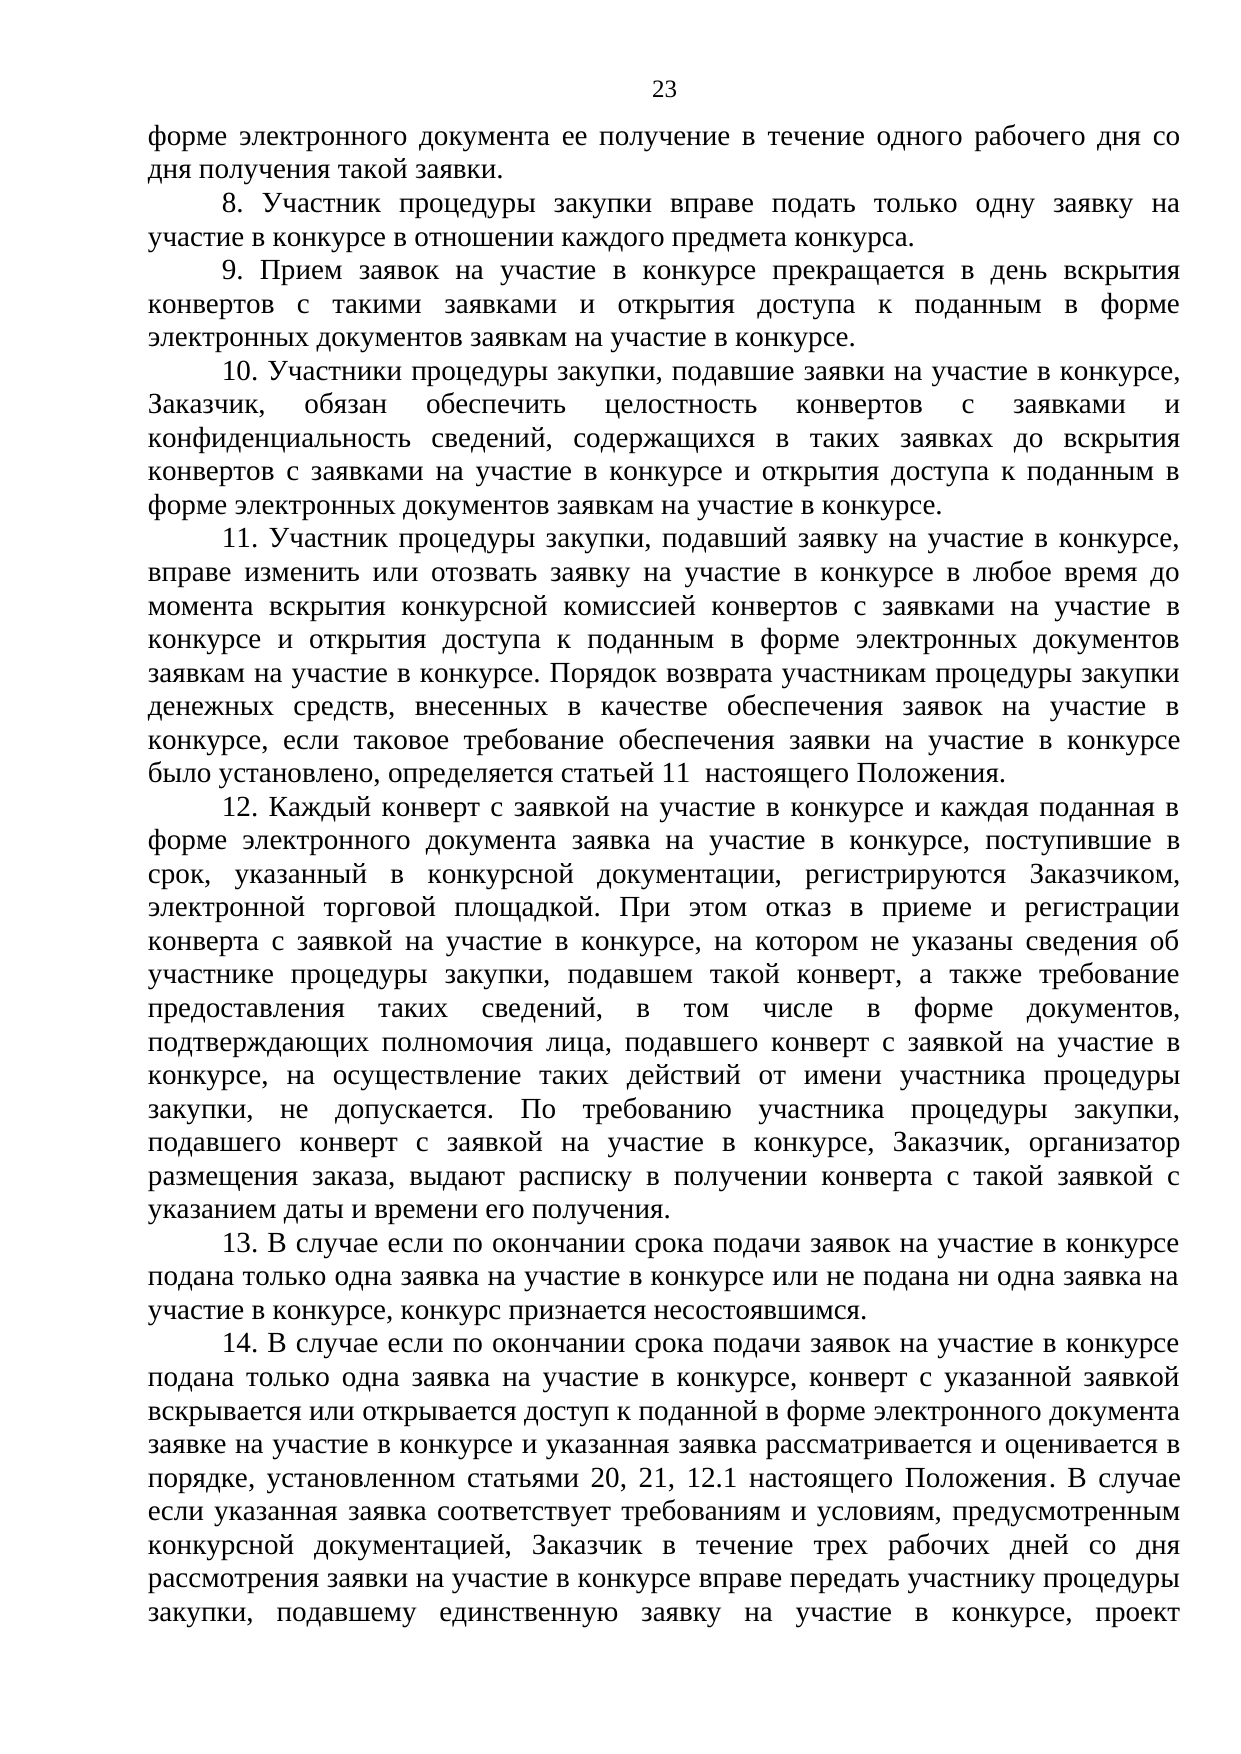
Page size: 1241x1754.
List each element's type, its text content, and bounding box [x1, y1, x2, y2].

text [148, 1326, 1181, 1627]
text 13. В случае если по окончании срока подачи заявок на участие в конкурсе подана только одна заявка на участие в конкурсе или не подана ни одна заявка на участие в конкурсе, конкурс признается несостоявшимся. [148, 1225, 1181, 1326]
text 12. Каждый конверт с заявкой на участие в конкурсе и каждая поданная в форме электронного документа заявка на участие в конкурсе, поступившие в срок, указанный в конкурсной документации, регистрируются Заказчиком, электронной торговой площадкой. При этом отказ в приеме и регистрации конверта с заявкой на участие в конкурсе, на котором не указаны сведения об участнике процедуры закупки, подавшем такой конверт, а также требование предоставления таких сведений, в том числе в форме документов, подтверждающих полномочия лица, подавшего конверт с заявкой на участие в конкурсе, на осуществление таких действий от имени участника процедуры закупки, не допускается. По требованию участника процедуры закупки, подавшего конверт с заявкой на участие в конкурсе, Заказчик, организатор размещения заказа, выдают расписку в получении конверта с такой заявкой с указанием даты и времени его получения. [148, 789, 1181, 1225]
text 11. Участник процедуры закупки, подавший заявку на участие в конкурсе, вправе изменить или отозвать заявку на участие в конкурсе в любое время до момента вскрытия конкурсной комиссией конвертов с заявками на участие в конкурсе и открытия доступа к поданным в форме электронных документов заявкам на участие в конкурсе. Порядок возврата участникам процедуры закупки денежных средств, внесенных в качестве обеспечения заявок на участие в конкурсе, если таковое требование обеспечения заявки на участие в конкурсе было установлено, определяется статьей 11 настоящего Положения. [148, 521, 1181, 789]
text 9. Прием заявок на участие в конкурсе прекращается в день вскрытия конвертов с такими заявками и открытия доступа к поданным в форме электронных документов заявкам на участие в конкурсе. [148, 252, 1181, 353]
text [148, 118, 1181, 185]
text 10. Участники процедуры закупки, подавшие заявки на участие в конкурсе, Заказчик, обязан обеспечить целостность конвертов с заявками и конфиденциальность сведений, содержащихся в таких заявках до вскрытия конвертов с заявками на участие в конкурсе и открытия доступа к поданным в форме электронных документов заявкам на участие в конкурсе. [148, 353, 1181, 521]
text 8. Участник процедуры закупки вправе подать только одну заявку на участие в конкурсе в отношении каждого предмета конкурса. [148, 185, 1181, 252]
